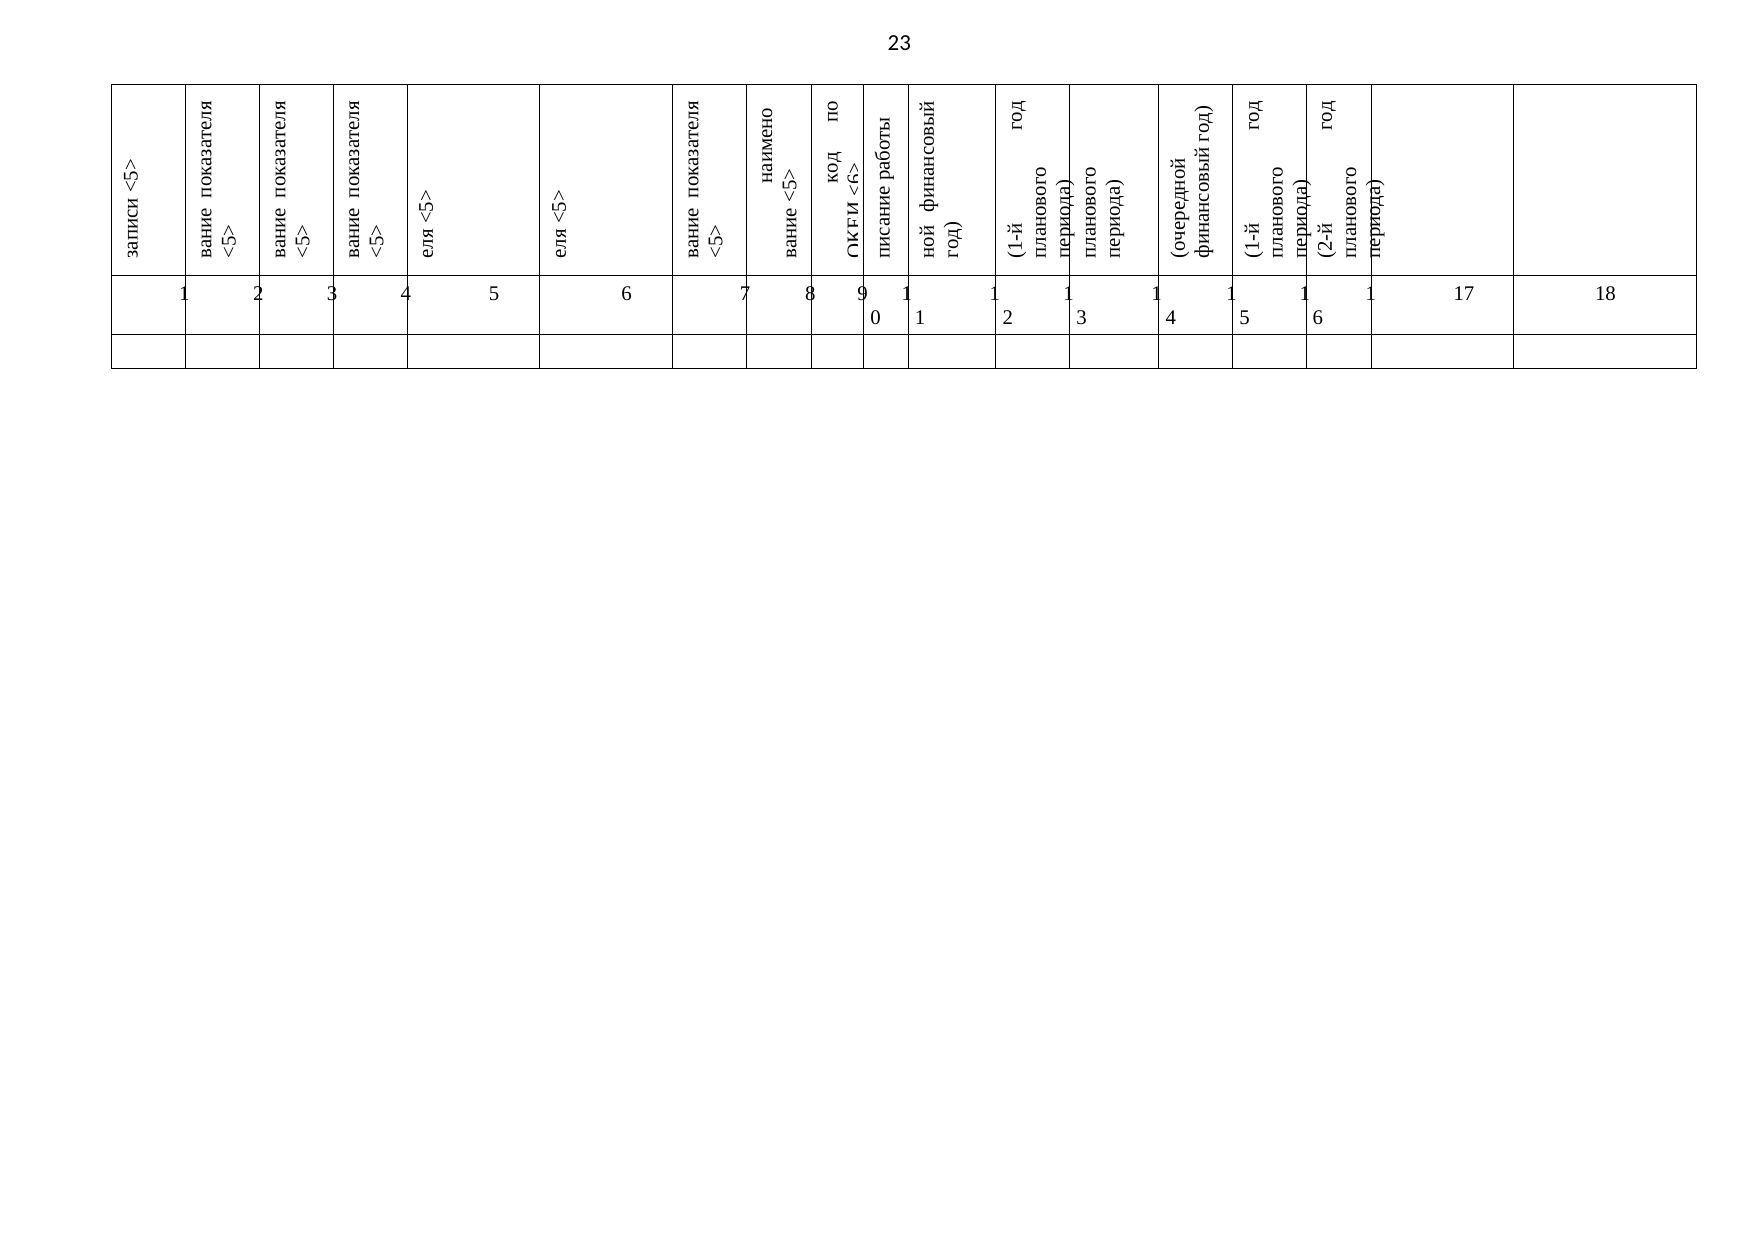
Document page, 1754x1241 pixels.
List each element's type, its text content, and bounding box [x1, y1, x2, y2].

table_cell 17 [1372, 276, 1513, 333]
table_cell 5 [408, 276, 539, 333]
table_cell [1514, 335, 1696, 368]
table_cell 9 [812, 276, 863, 333]
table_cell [1070, 85, 1158, 275]
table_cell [540, 85, 672, 275]
table_cell [1233, 335, 1306, 368]
table_cell 6 [540, 276, 672, 333]
table_cell [260, 335, 333, 368]
table_cell 1 [112, 276, 185, 333]
table_cell 14 [1159, 276, 1232, 333]
table_cell [747, 335, 811, 368]
table_cell [812, 335, 863, 368]
table_cell [408, 335, 539, 368]
table_cell 7 [673, 276, 746, 333]
table_cell [864, 335, 908, 368]
table_cell [186, 335, 259, 368]
table_cell [540, 335, 672, 368]
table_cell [408, 85, 539, 275]
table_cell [186, 85, 259, 275]
table_cell [909, 335, 995, 368]
table_cell 11 [909, 276, 995, 333]
table_cell [1372, 335, 1513, 368]
table_cell [334, 335, 407, 368]
table_cell 2 [186, 276, 259, 333]
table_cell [673, 85, 746, 275]
table_cell [673, 335, 746, 368]
table_cell [1070, 335, 1158, 368]
table_cell 16 [1307, 276, 1371, 333]
table_cell [1159, 335, 1232, 368]
table_cell [996, 335, 1069, 368]
table_cell 12 [996, 276, 1069, 333]
table_cell 3 [260, 276, 333, 333]
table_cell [260, 85, 333, 275]
table_cell описание работы [864, 85, 908, 275]
table_cell [1307, 335, 1371, 368]
table_cell наименование <5> [747, 85, 811, 275]
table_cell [1514, 85, 1696, 275]
table_cell в процентах [1372, 85, 1513, 275]
table_cell код по ОКЕИ <6> [812, 85, 863, 275]
table_cell [112, 335, 185, 368]
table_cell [996, 85, 1069, 275]
table_cell 15 [1233, 276, 1306, 333]
table_cell 8 [747, 276, 811, 333]
table_cell 4 [334, 276, 407, 333]
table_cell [1233, 85, 1306, 275]
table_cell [334, 85, 407, 275]
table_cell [1307, 85, 1371, 275]
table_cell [909, 85, 995, 275]
table_cell 13 [1070, 276, 1158, 333]
table_cell 10 [864, 276, 908, 333]
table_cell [1159, 85, 1232, 275]
table_cell 18 [1514, 276, 1696, 333]
